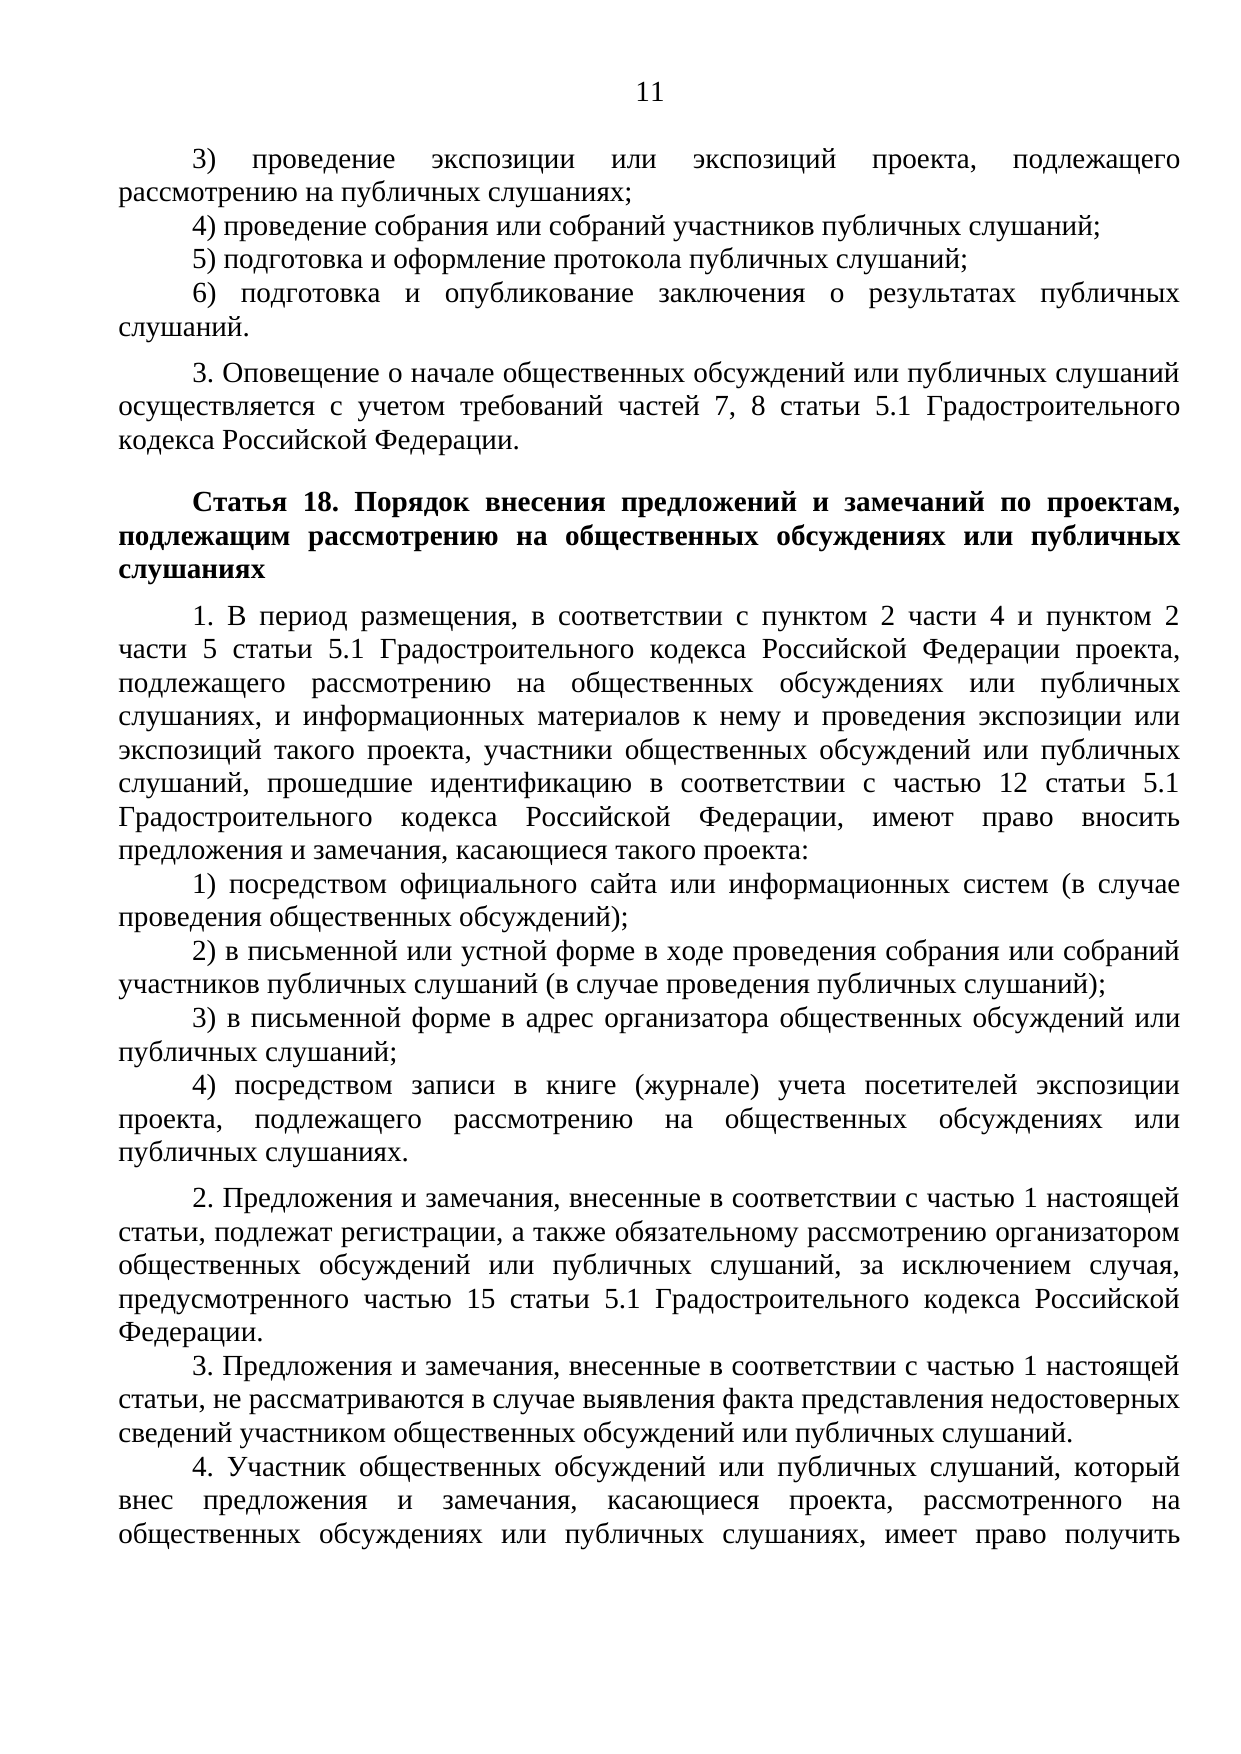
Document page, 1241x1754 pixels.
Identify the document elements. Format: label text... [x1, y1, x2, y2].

text 5) подготовка и оформление протокола публичных слушаний; [118, 242, 1181, 275]
text 1) посредством официального сайта или информационных систем (в случае проведения общественных обсуждений); [118, 866, 1181, 933]
text 3) в письменной форме в адрес организатора общественных обсуждений или публичных слушаний; [118, 1000, 1181, 1067]
text 3) проведение экспозиции или экспозиций проекта, подлежащего рассмотрению на публичных слушаниях; [118, 141, 1181, 208]
text 1. В период размещения, в соответствии с пунктом 2 части 4 и пунктом 2 части 5 статьи 5.1 Градостроительного кодекса Российской Федерации проекта, подлежащего рассмотрению на общественных обсуждениях или публичных слушаниях, и информационных материалов к нему и проведения экспозиции или экспозиций такого проекта, участники общественных обсуждений или публичных слушаний, прошедшие идентификацию в соответствии с частью 12 статьи 5.1 Градостроительного кодекса Российской Федерации, имеют право вносить предложения и замечания, касающиеся такого проекта: [118, 598, 1181, 866]
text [118, 1449, 1181, 1549]
text 3. Оповещение о начале общественных обсуждений или публичных слушаний осуществляется с учетом требований частей 7, 8 статьи 5.1 Градостроительного кодекса Российской Федерации. [118, 355, 1181, 455]
text 6) подготовка и опубликование заключения о результатах публичных слушаний. [118, 275, 1181, 342]
text 3. Предложения и замечания, внесенные в соответствии с частью 1 настоящей статьи, не рассматриваются в случае выявления факта представления недостоверных сведений участником общественных обсуждений или публичных слушаний. [118, 1348, 1181, 1449]
subtitle Статья 18. Порядок внесения предложений и замечаний по проектам, подлежащим рассмотрению на общественных обсуждениях или публичных слушаниях [118, 484, 1181, 585]
text 4) посредством записи в книге (журнале) учета посетителей экспозиции проекта, подлежащего рассмотрению на общественных обсуждениях или публичных слушаниях. [118, 1067, 1181, 1168]
text 2. Предложения и замечания, внесенные в соответствии с частью 1 настоящей статьи, подлежат регистрации, а также обязательному рассмотрению организатором общественных обсуждений или публичных слушаний, за исключением случая, предусмотренного частью 15 статьи 5.1 Градостроительного кодекса Российской Федерации. [118, 1180, 1181, 1348]
text 4) проведение собрания или собраний участников публичных слушаний; [118, 208, 1181, 242]
text 2) в письменной или устной форме в ходе проведения собрания или собраний участников публичных слушаний (в случае проведения публичных слушаний); [118, 933, 1181, 1000]
